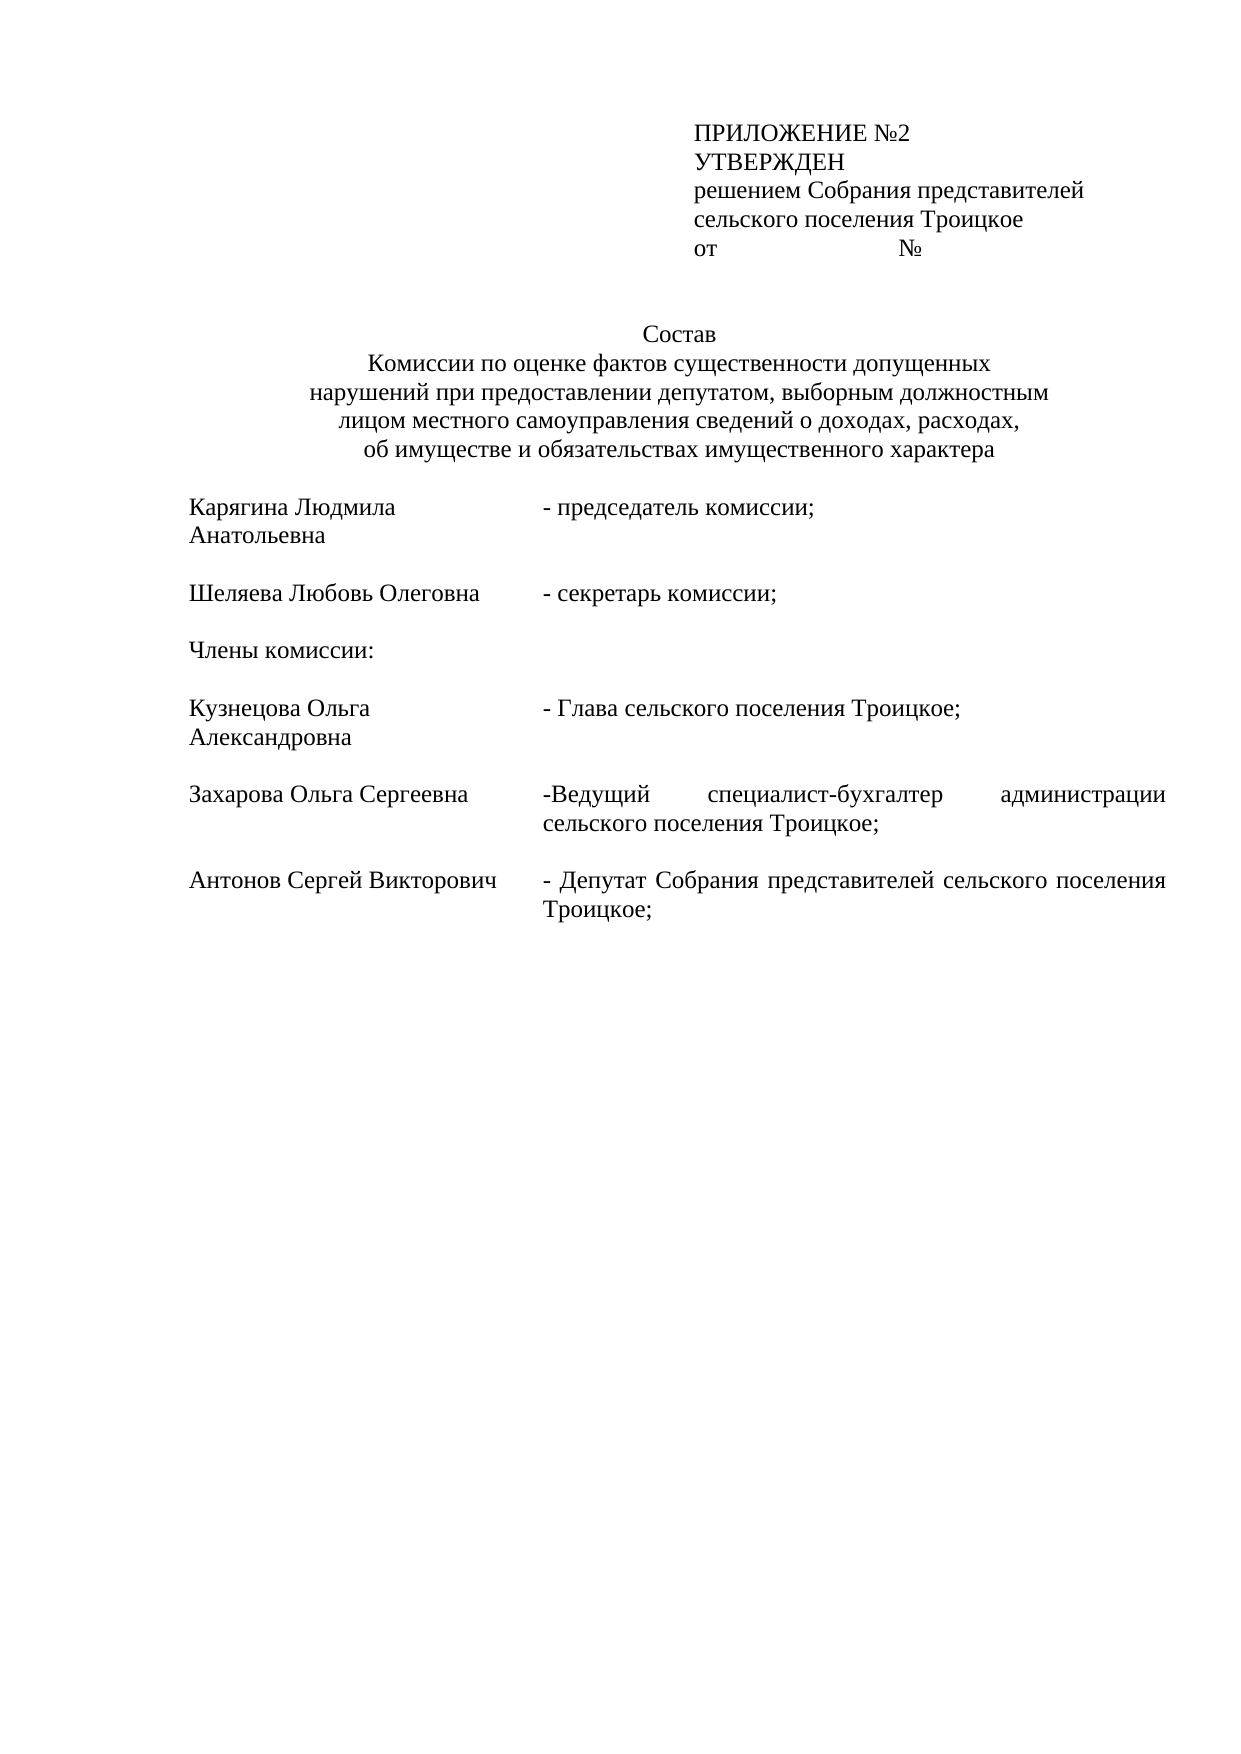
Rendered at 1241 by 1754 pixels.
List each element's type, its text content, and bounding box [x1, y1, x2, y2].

text лицом местного самоуправления сведений о доходах, расходах, [177, 406, 1181, 434]
text сельского поселения Троицкое [693, 204, 1181, 233]
table_cell Антонов Сергей Викторович [177, 866, 531, 929]
table_cell Члены комиссии: [177, 607, 1178, 693]
table_cell -Ведущий специалист-бухгалтер администрации сельского поселения Троицкое; [531, 751, 1178, 866]
table_cell - Глава сельского поселения Троицкое; [531, 693, 1178, 751]
text Состав [177, 319, 1181, 348]
text нарушений при предоставлении депутатом, выборным должностным [177, 377, 1181, 406]
text ПРИЛОЖЕНИЕ №2 [693, 118, 1181, 147]
table_cell Захарова Ольга Сергеевна [177, 751, 531, 866]
text решением Собрания представителей [693, 176, 1181, 204]
table_cell - секретарь комиссии; [531, 549, 1178, 607]
text Комиссии по оценке фактов существенности допущенных [177, 348, 1181, 377]
text УТВЕРЖДЕН [693, 147, 1181, 176]
table_header Карягина Людмила Анатольевна [177, 492, 531, 549]
text об имуществе и обязательствах имущественного характера [177, 434, 1181, 463]
text от № [693, 233, 1181, 262]
table_cell Кузнецова Ольга Александровна [177, 693, 531, 751]
table_cell - Депутат Собрания представителей сельского поселения Троицкое; [531, 866, 1178, 929]
table_header - председатель комиссии; [531, 492, 1178, 549]
table_cell Шеляева Любовь Олеговна [177, 549, 531, 607]
